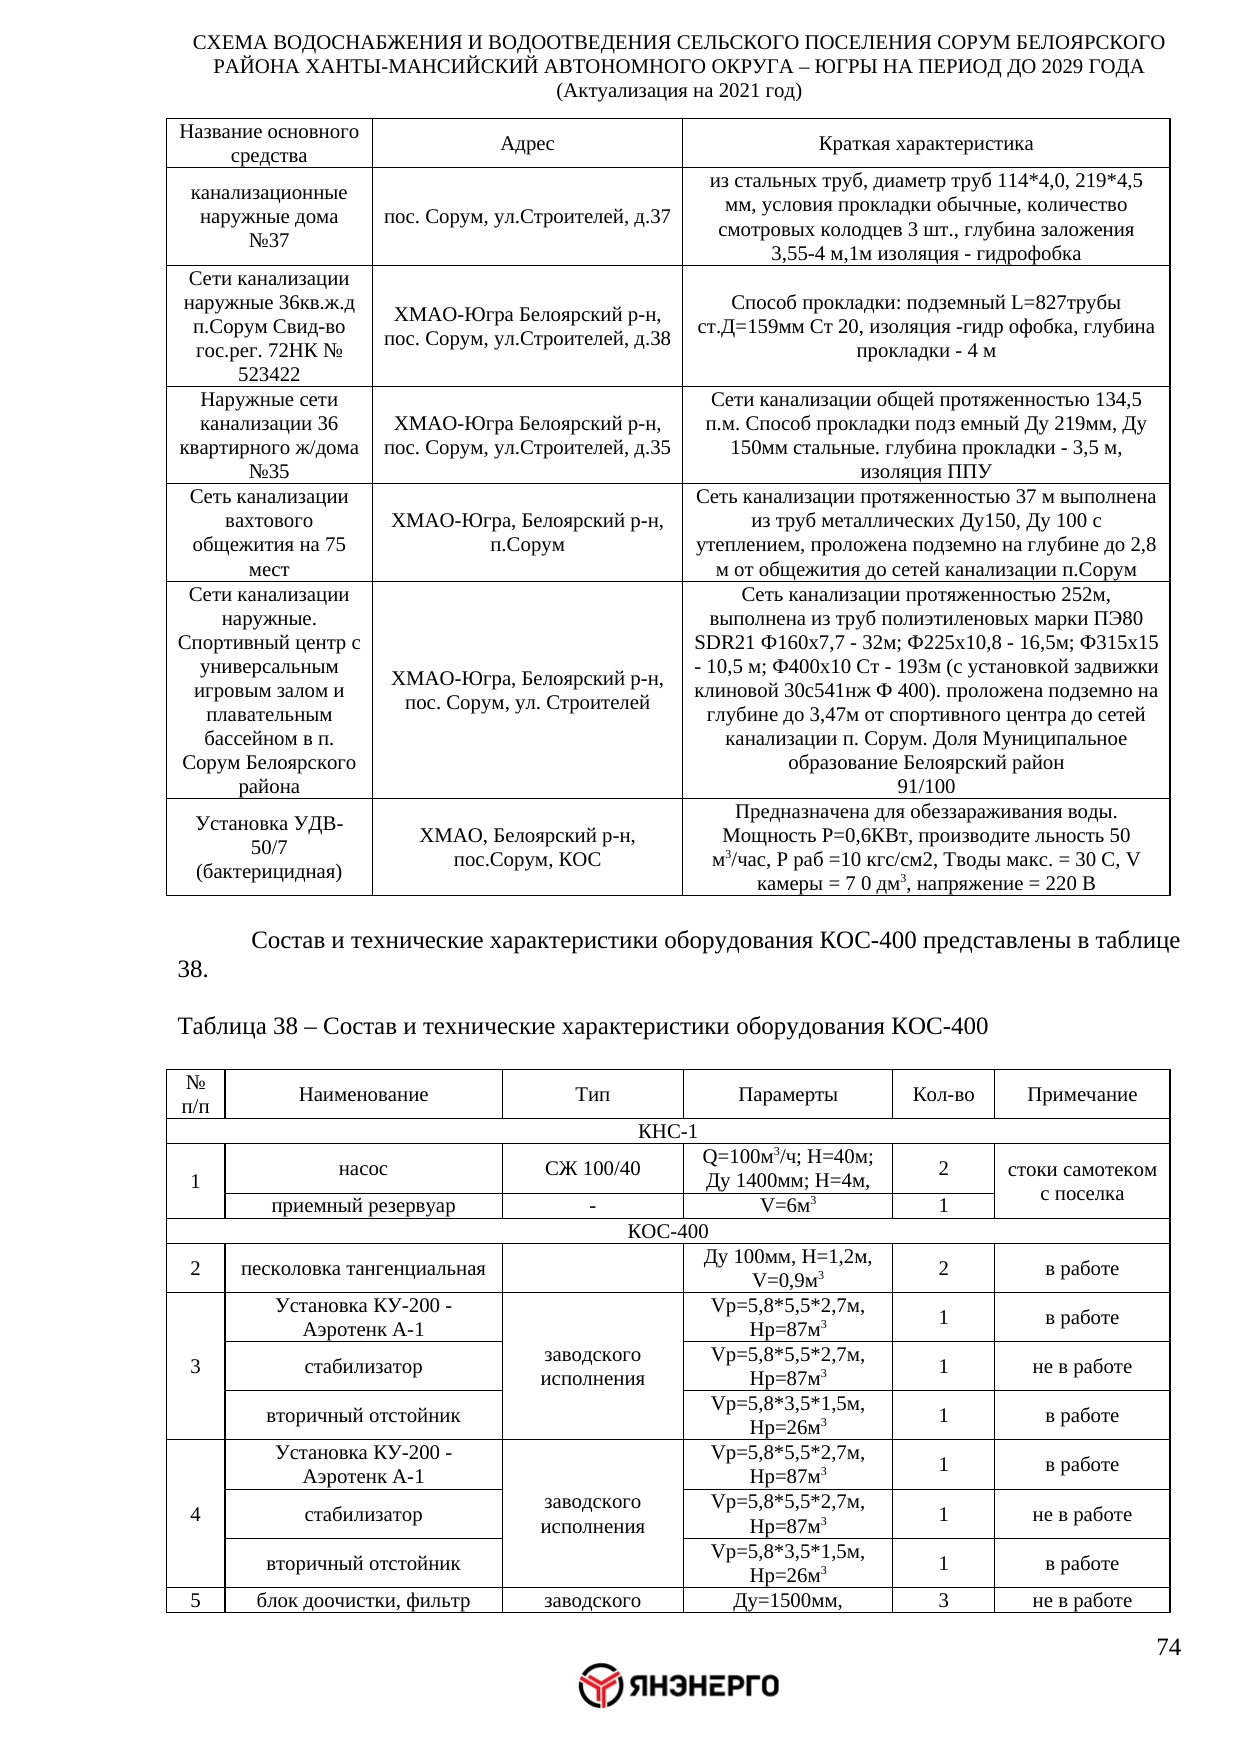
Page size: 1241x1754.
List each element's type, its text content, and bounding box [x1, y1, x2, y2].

text Состав и технические характеристики оборудования КОС-400 представлены в таблице 38. [177, 925, 1181, 983]
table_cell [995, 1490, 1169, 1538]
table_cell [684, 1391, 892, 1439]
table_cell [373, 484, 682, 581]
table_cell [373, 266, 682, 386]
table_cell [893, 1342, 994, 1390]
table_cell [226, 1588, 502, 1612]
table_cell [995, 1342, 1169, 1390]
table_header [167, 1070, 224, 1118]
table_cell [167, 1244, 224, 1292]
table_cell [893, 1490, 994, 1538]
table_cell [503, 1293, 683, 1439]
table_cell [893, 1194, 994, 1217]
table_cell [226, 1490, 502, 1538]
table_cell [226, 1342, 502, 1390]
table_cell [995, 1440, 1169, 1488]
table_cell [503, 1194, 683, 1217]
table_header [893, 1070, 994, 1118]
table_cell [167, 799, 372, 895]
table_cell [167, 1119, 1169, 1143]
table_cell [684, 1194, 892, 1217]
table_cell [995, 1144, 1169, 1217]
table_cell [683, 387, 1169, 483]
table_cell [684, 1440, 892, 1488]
picture [576, 1660, 783, 1713]
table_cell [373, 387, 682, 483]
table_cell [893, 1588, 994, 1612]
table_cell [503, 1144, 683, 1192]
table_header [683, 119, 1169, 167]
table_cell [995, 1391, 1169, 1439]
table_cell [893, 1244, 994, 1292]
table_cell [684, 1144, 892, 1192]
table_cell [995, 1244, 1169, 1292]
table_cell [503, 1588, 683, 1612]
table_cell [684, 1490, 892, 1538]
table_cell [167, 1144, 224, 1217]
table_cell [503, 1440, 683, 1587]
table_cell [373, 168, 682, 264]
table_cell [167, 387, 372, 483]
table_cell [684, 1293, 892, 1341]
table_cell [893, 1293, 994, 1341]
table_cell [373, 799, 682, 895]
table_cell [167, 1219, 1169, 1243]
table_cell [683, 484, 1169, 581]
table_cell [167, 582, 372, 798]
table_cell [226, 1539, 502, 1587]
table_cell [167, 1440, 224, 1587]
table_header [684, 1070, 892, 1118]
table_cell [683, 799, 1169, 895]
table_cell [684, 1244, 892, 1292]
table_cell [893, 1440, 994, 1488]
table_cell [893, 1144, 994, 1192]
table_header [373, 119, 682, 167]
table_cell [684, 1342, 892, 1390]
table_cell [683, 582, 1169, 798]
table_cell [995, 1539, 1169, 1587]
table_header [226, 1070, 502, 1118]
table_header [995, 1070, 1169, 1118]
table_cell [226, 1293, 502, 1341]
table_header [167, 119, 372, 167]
text Таблица 38 – Состав и технические характеристики оборудования КОС-400 [177, 1011, 1181, 1040]
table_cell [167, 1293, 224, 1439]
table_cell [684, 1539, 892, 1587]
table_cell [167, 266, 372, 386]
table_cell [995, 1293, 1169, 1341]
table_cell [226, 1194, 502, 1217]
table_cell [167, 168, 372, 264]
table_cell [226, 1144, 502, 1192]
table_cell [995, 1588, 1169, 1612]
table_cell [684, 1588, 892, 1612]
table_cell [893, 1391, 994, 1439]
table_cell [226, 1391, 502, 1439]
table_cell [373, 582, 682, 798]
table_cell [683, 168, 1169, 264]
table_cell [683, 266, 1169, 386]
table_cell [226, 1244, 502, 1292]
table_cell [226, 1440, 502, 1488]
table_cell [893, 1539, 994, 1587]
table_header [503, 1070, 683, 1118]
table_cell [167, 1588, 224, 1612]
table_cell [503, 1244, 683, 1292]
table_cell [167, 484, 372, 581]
